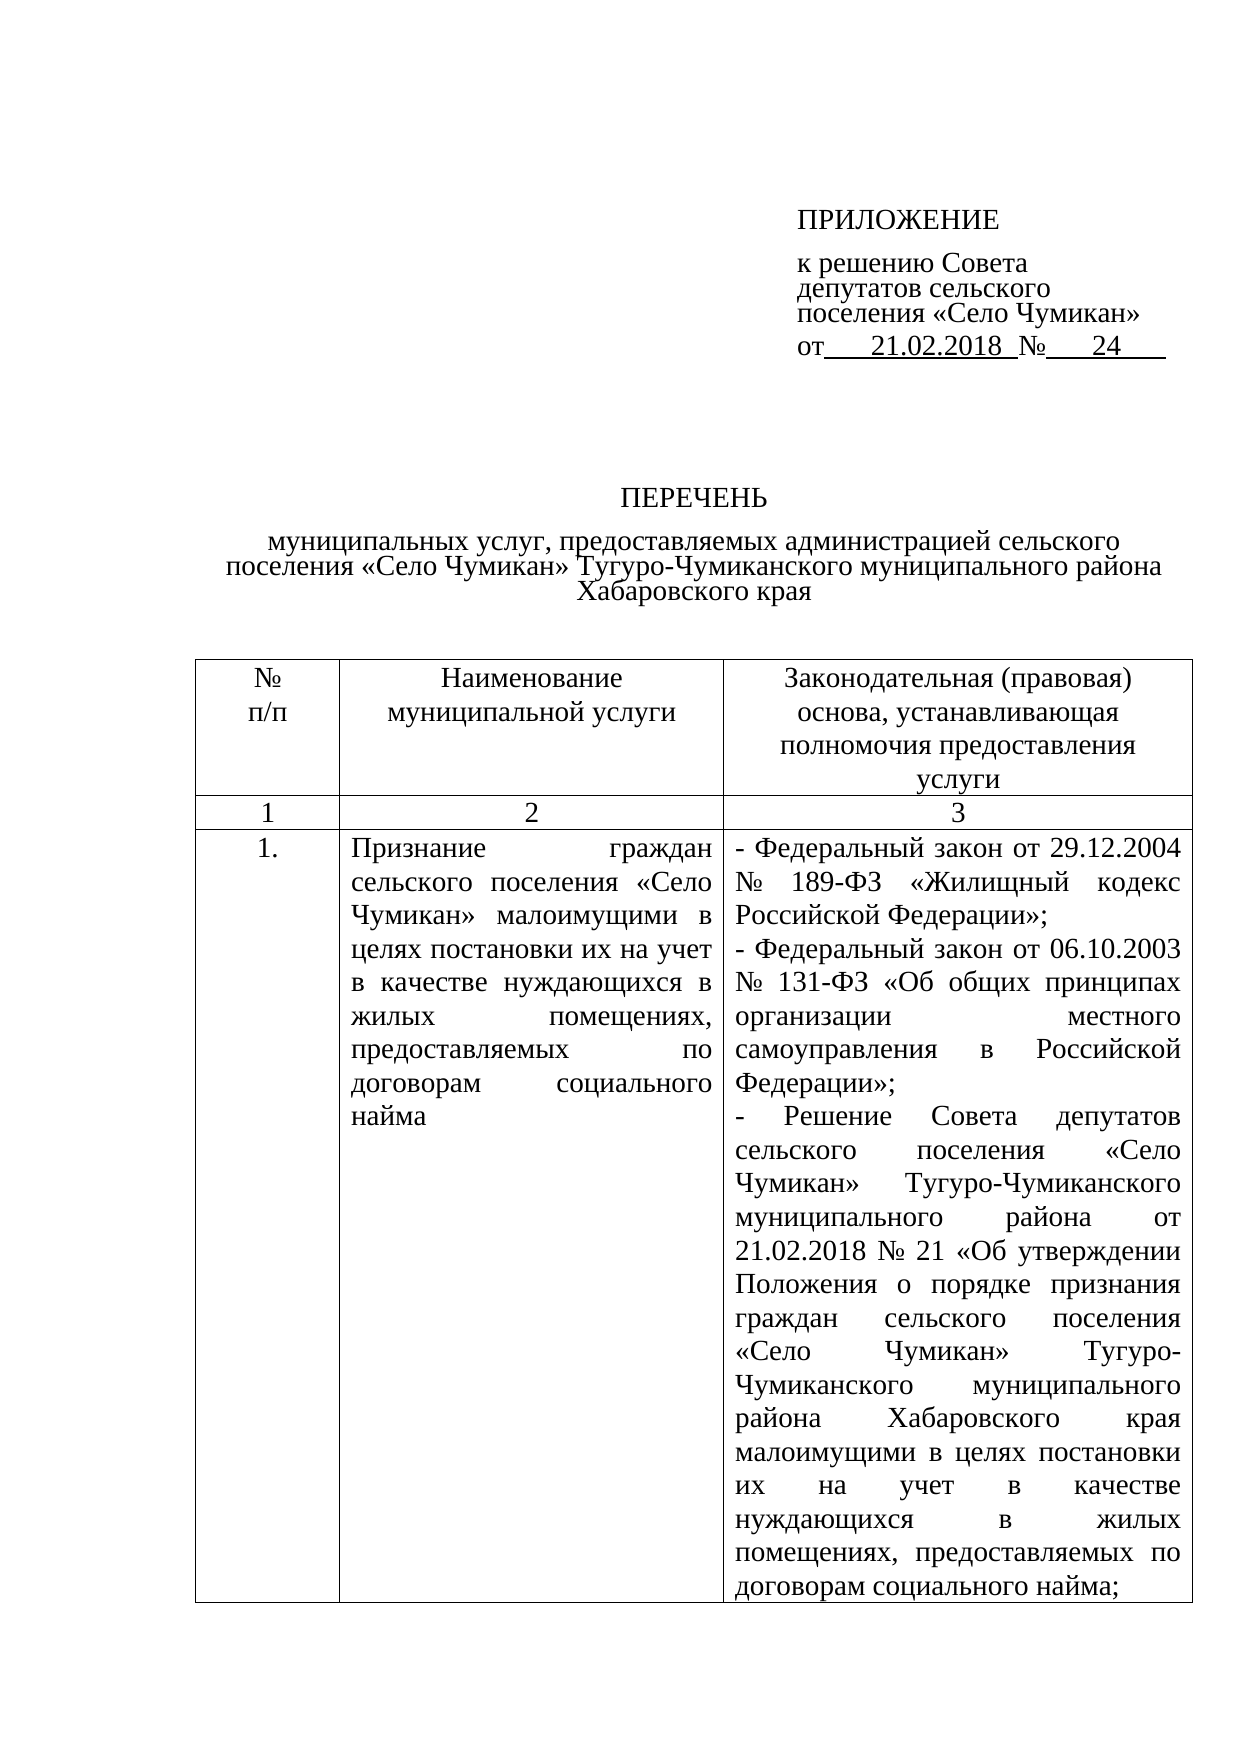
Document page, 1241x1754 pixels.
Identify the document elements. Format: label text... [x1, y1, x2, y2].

table_header Законодательная (правовая) основа, устанавливающая полномочия предоставления услуги [724, 660, 1192, 794]
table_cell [724, 830, 1192, 1602]
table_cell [340, 830, 723, 1602]
text от 21.02.2018 № 24 [207, 328, 1181, 361]
text депутатов сельского [207, 278, 1181, 303]
table_cell 2 [340, 796, 723, 829]
text поселения «Село Чумикан» [207, 303, 1181, 328]
text муниципальных услуг, предоставляемых администрацией сельского [207, 530, 1181, 555]
table_cell 3 [724, 796, 1192, 829]
text к решению Совета [207, 253, 1181, 278]
text ПРИЛОЖЕНИЕ [723, 202, 1181, 236]
table_header № п/п [196, 660, 339, 794]
table_cell 1 [196, 796, 339, 829]
text поселения «Село Чумикан» Тугуро-Чумиканского муниципального района Хабаровского края [207, 555, 1181, 605]
text ПЕРЕЧЕНЬ [207, 480, 1181, 514]
table_header Наименование муниципальной услуги [340, 660, 723, 794]
table_cell 1. [196, 830, 339, 1602]
